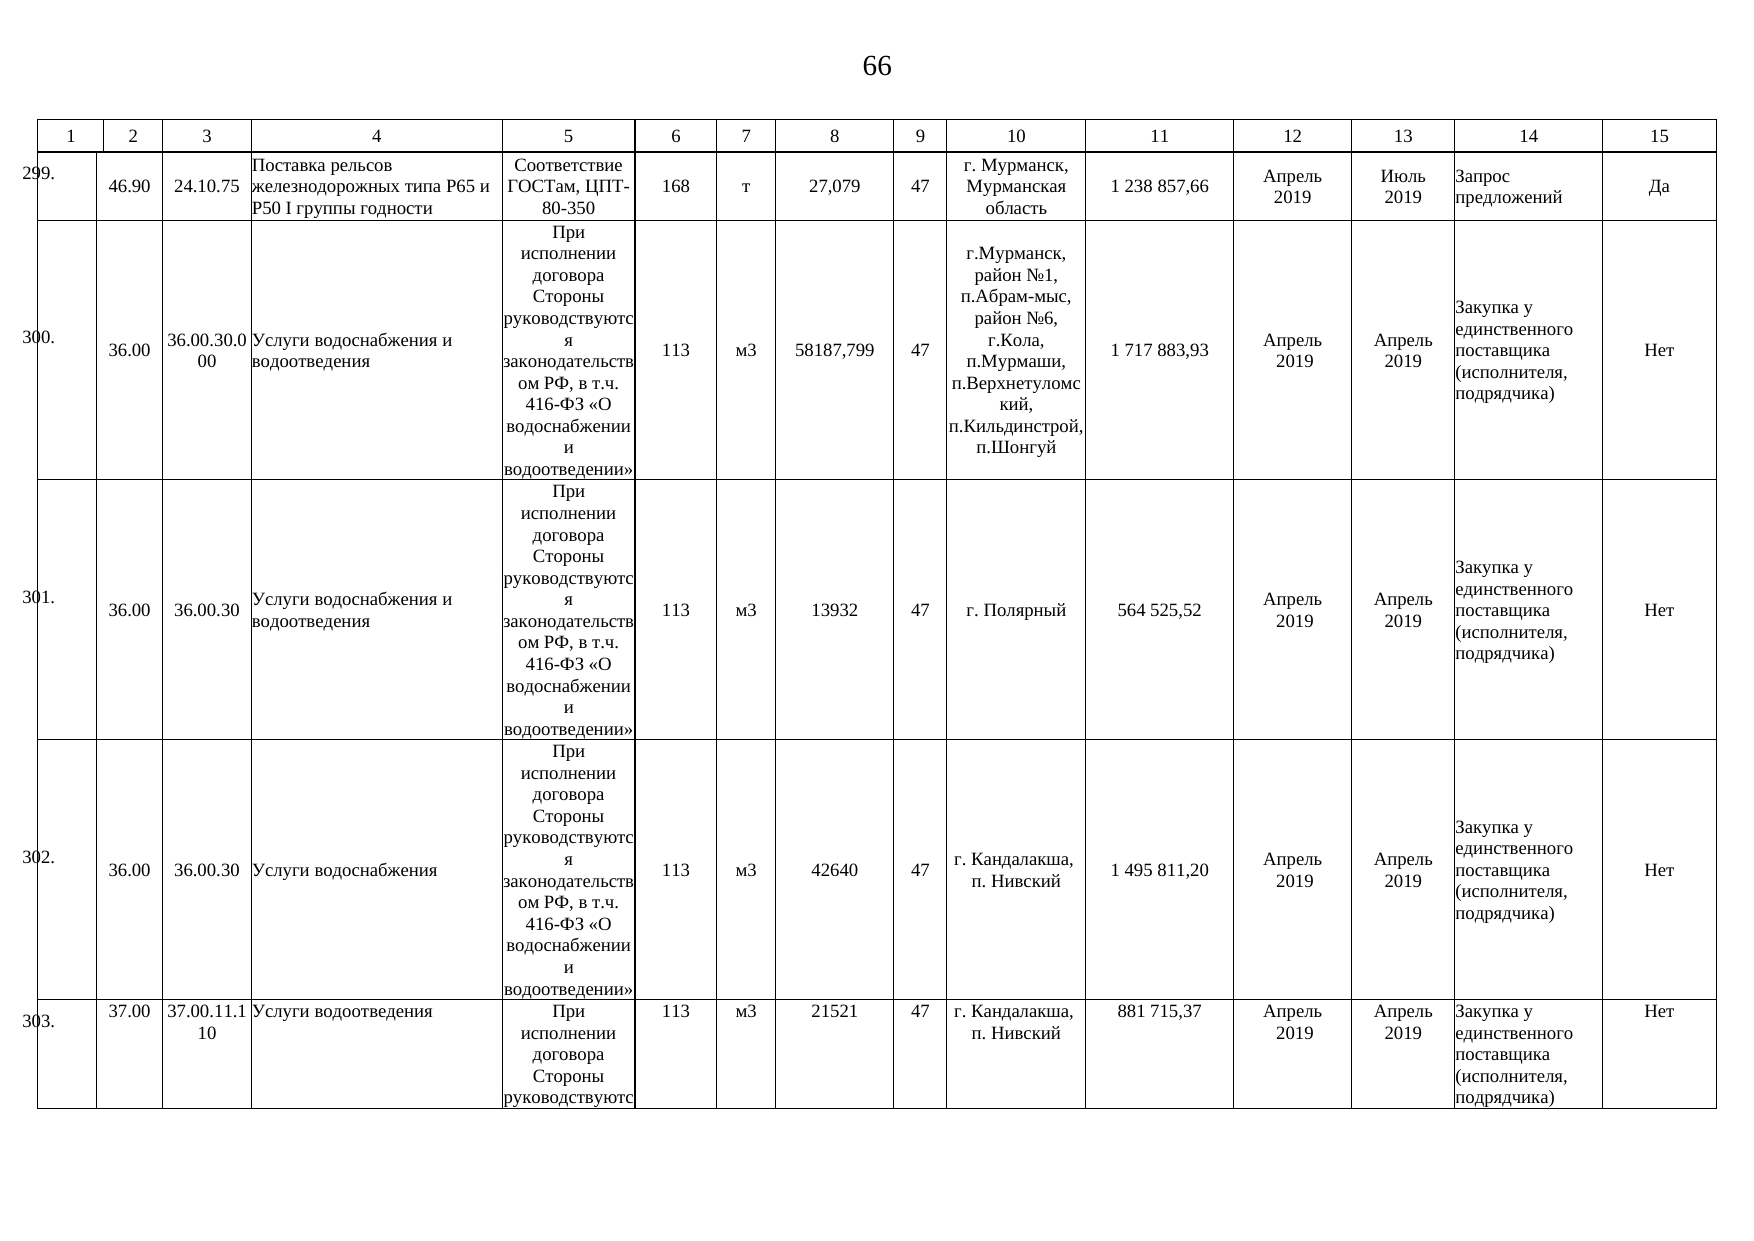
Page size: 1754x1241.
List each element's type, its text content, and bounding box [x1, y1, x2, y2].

table_header 12 [1234, 120, 1351, 151]
table_header 5 [503, 120, 634, 151]
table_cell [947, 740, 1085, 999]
table_header 8 [776, 120, 893, 151]
table_header 9 [894, 120, 946, 151]
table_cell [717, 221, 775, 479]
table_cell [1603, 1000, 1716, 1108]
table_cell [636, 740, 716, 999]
table_header 15 [1603, 120, 1716, 151]
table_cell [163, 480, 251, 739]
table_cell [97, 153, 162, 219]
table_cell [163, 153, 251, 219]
table_header 2 [104, 120, 162, 151]
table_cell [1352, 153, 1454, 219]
table_header 10 [947, 120, 1085, 151]
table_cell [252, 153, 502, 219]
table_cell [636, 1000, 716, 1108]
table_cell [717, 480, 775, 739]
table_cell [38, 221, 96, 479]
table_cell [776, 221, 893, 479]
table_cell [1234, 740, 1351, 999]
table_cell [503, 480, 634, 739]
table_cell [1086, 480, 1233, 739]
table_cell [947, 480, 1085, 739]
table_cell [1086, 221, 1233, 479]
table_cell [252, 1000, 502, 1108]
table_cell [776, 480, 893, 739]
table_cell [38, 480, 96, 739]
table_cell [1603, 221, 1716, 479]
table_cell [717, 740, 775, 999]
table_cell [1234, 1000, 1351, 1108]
table_header 6 [636, 120, 716, 151]
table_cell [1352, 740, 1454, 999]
table_header 11 [1086, 120, 1233, 151]
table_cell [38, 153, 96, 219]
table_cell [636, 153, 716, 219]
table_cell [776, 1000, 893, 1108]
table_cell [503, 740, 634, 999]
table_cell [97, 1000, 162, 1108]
table_header 4 [252, 120, 502, 151]
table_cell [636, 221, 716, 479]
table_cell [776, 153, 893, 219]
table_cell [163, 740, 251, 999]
table_header 13 [1352, 120, 1454, 151]
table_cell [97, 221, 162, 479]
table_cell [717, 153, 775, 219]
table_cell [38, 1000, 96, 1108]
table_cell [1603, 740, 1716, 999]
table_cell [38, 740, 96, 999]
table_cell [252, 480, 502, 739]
table_header 3 [163, 120, 251, 151]
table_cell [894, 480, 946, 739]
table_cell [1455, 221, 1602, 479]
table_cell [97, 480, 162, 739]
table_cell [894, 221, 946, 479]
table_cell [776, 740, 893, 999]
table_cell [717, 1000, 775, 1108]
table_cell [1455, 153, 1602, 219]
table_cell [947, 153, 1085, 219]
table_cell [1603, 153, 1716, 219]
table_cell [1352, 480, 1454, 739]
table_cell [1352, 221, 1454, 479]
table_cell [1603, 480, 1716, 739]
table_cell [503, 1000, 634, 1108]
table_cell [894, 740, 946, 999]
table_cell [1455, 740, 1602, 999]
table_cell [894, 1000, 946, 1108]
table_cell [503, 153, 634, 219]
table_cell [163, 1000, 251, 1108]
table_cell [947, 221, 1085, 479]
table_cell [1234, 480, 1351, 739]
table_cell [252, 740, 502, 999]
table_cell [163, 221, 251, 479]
table_header 1 [38, 120, 103, 151]
table_header 14 [1455, 120, 1602, 151]
table_header 7 [717, 120, 775, 151]
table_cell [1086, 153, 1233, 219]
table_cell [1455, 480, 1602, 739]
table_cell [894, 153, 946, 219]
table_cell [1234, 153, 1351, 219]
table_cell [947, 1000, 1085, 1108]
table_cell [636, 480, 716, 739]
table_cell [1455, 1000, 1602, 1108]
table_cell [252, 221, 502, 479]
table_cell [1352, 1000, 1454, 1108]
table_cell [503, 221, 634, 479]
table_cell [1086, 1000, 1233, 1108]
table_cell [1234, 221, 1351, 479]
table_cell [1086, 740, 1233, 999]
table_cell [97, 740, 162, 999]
